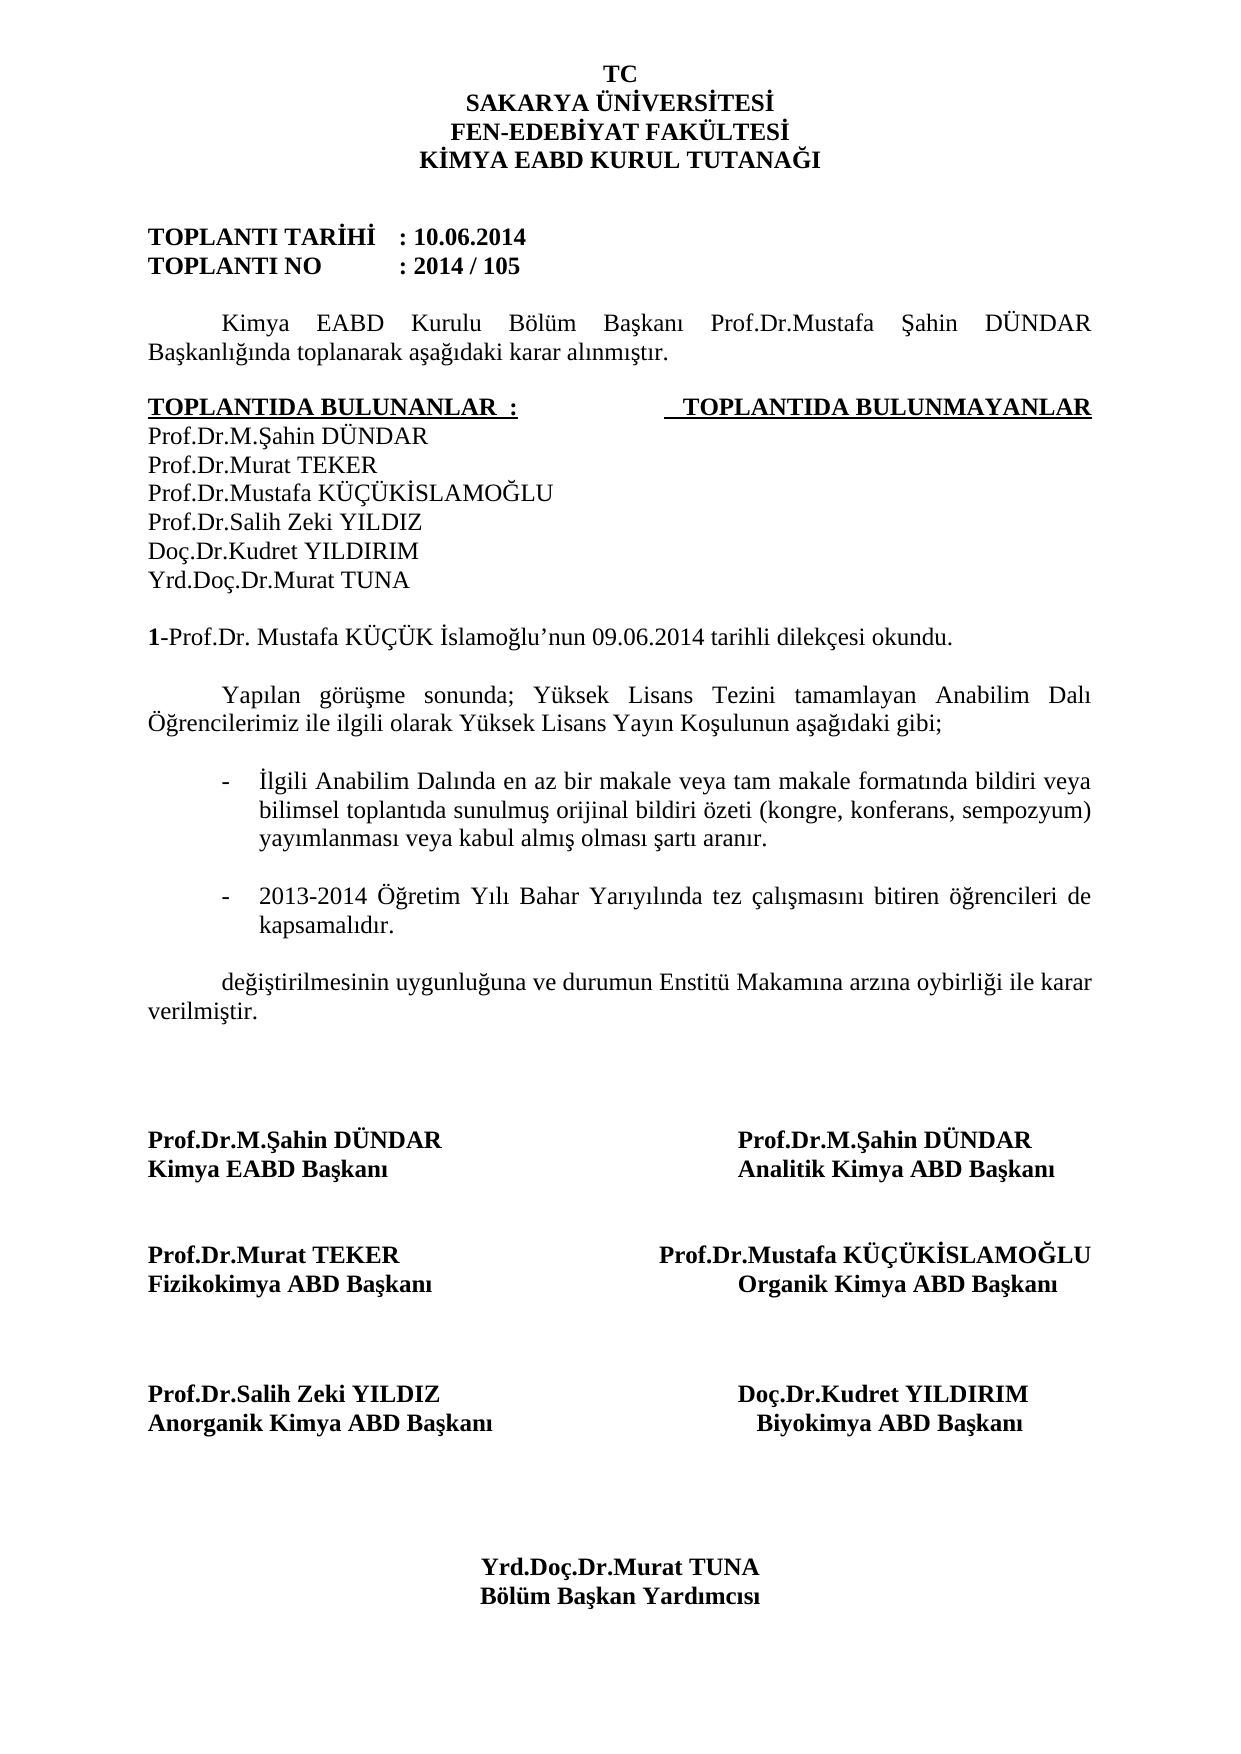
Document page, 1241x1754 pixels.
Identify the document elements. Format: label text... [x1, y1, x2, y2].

text Prof.Dr.Mustafa KÜÇÜKİSLAMOĞLU [148, 478, 1092, 507]
text 1-Prof.Dr. Mustafa KÜÇÜK İslamoğlu’nun 09.06.2014 tarihli dilekçesi okundu. [148, 622, 1092, 651]
list 2013-2014 Öğretim Yılı Bahar Yarıyılında tez çalışmasını bitiren öğrencileri de kapsamalıdır. [221, 881, 1092, 938]
text Kimya EABD Başkanı Analitik Kimya ABD Başkanı [148, 1154, 1092, 1183]
text Fizikokimya ABD Başkanı Organik Kimya ABD Başkanı [148, 1269, 1092, 1298]
text Prof.Dr.M.Şahin DÜNDAR Prof.Dr.M.Şahin DÜNDAR [148, 1125, 1092, 1154]
text Yapılan görüşme sonunda; Yüksek Lisans Tezini tamamlayan Anabilim Dalı Öğrencilerimiz ile ilgili olarak Yüksek Lisans Yayın Koşulunun aşağıdaki gibi; [148, 680, 1092, 737]
text Yrd.Doç.Dr.Murat TUNA [148, 565, 1092, 593]
text KİMYA EABD KURUL TUTANAĞI [148, 145, 1092, 174]
text FEN-EDEBİYAT FAKÜLTESİ [148, 117, 1092, 145]
text Prof.Dr.M.Şahin DÜNDAR [148, 421, 1092, 450]
text Anorganik Kimya ABD Başkanı Biyokimya ABD Başkanı [148, 1408, 1092, 1437]
subtitle TOPLANTI TARİHİ : 10.06.2014 [148, 222, 1092, 251]
text Yrd.Doç.Dr.Murat TUNA [148, 1552, 1092, 1581]
text TC [148, 59, 1092, 88]
text Kimya EABD Kurulu Bölüm Başkanı Prof.Dr.Mustafa Şahin DÜNDAR Başkanlığında toplanarak aşağıdaki karar alınmıştır. [148, 308, 1092, 366]
text Doç.Dr.Kudret YILDIRIM [148, 536, 1092, 565]
text Prof.Dr.Salih Zeki YILDIZ Doç.Dr.Kudret YILDIRIM [148, 1379, 1092, 1408]
text Prof.Dr.Murat TEKER Prof.Dr.Mustafa KÜÇÜKİSLAMOĞLU [148, 1240, 1092, 1269]
text Prof.Dr.Salih Zeki YILDIZ [148, 507, 1092, 536]
text Bölüm Başkan Yardımcısı [148, 1581, 1092, 1609]
text TOPLANTI NO : 2014 / 105 [148, 251, 1092, 280]
text SAKARYA ÜNİVERSİTESİ [148, 88, 1092, 117]
text Prof.Dr.Murat TEKER [148, 450, 1092, 478]
text değiştirilmesinin uygunluğuna ve durumun Enstitü Makamına arzına oybirliği ile karar verilmiştir. [148, 967, 1092, 1025]
list İlgili Anabilim Dalında en az bir makale veya tam makale formatında bildiri veya bilimsel toplantıda sunulmuş orijinal bildiri özeti (kongre, konferans, sempozyum) yayımlanması veya kabul almış olması şartı aranır. [221, 766, 1092, 852]
text TOPLANTIDA BULUNANLAR : TOPLANTIDA BULUNMAYANLAR [148, 392, 1092, 421]
